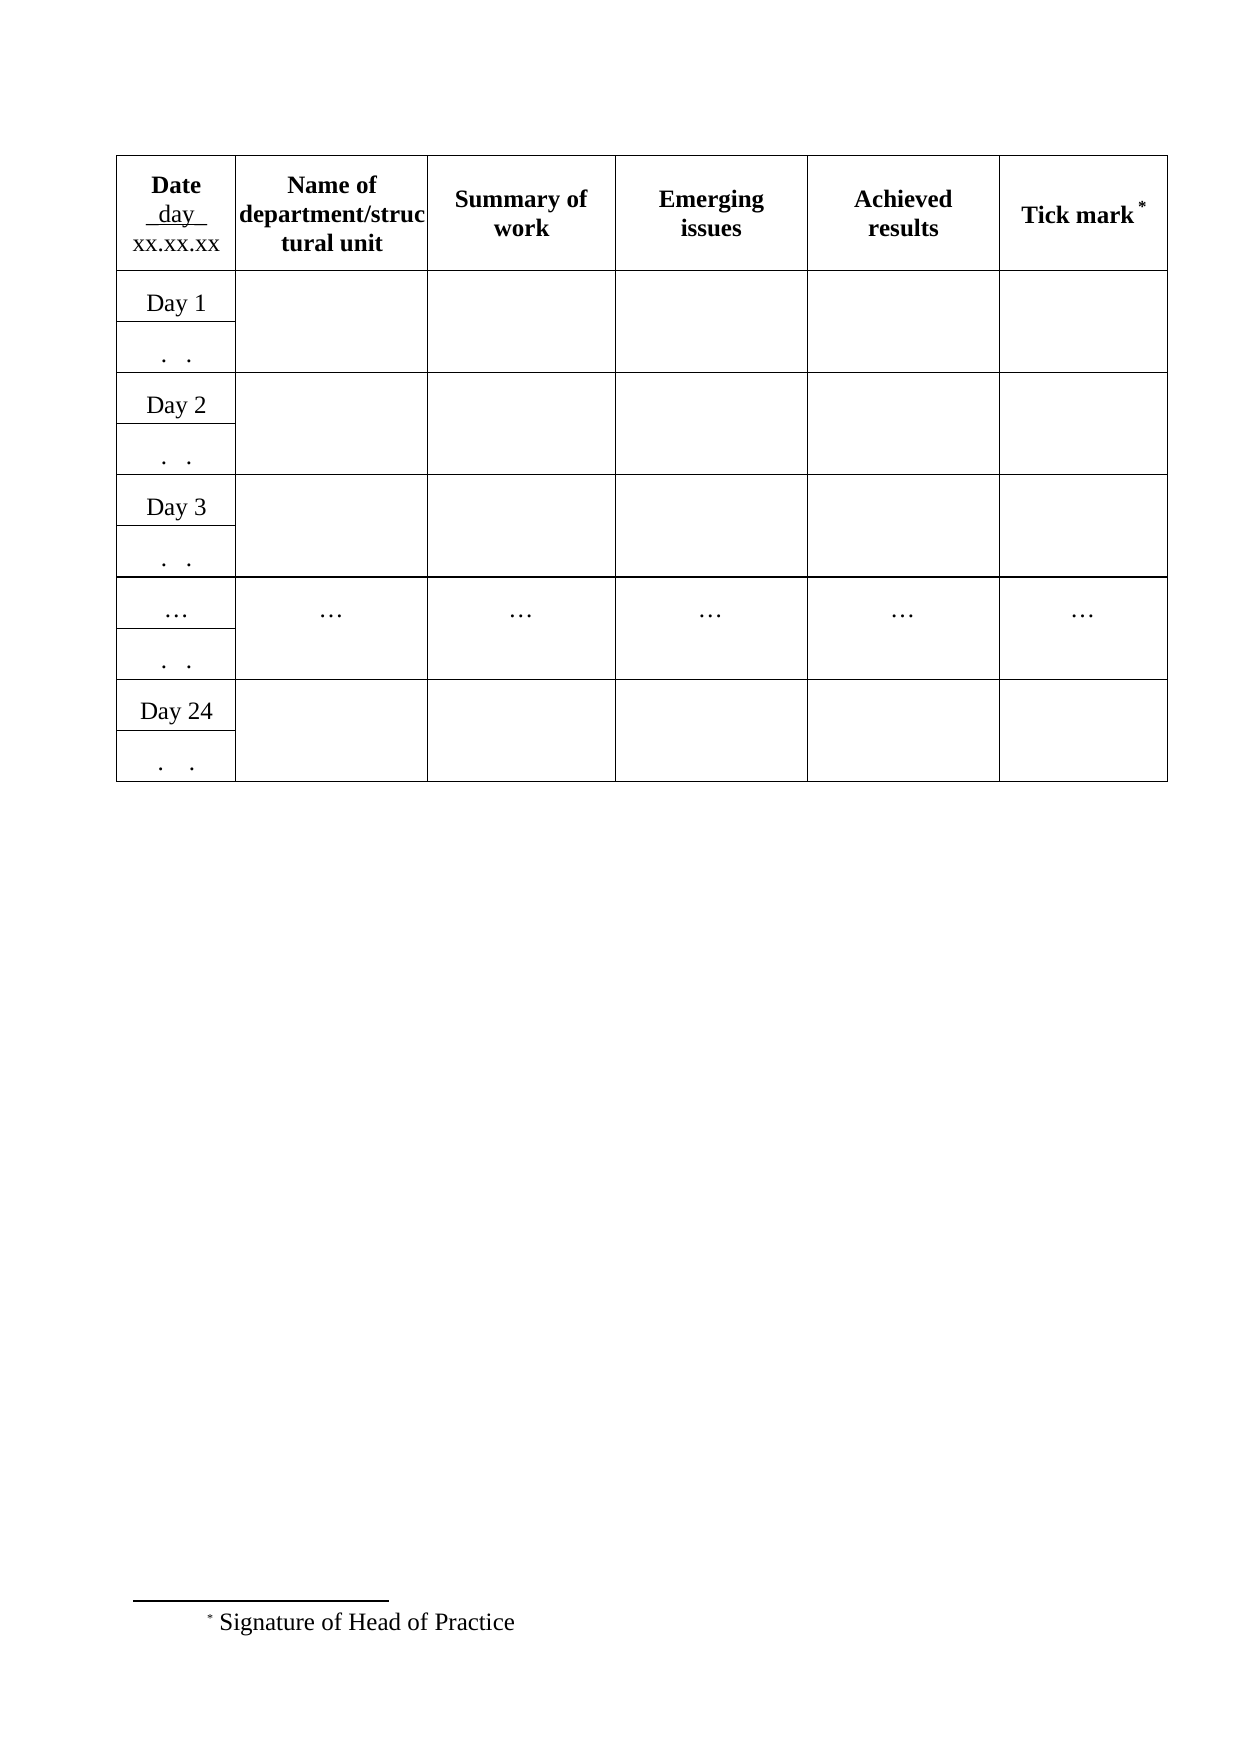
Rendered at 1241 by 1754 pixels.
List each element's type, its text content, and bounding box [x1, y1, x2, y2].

table_cell [808, 271, 999, 372]
table_cell [1000, 475, 1167, 576]
table_cell [1000, 680, 1167, 781]
table_cell [236, 680, 427, 781]
table_cell … [236, 578, 427, 678]
table_cell [236, 475, 427, 576]
table_cell [616, 475, 807, 576]
table_cell [236, 271, 427, 372]
table_cell Day 24 [117, 680, 235, 729]
table_cell [616, 373, 807, 474]
table_cell [1000, 271, 1167, 372]
table_cell . . [117, 629, 235, 678]
table_cell … [117, 578, 235, 627]
table_header Name of department/structural unit [236, 156, 427, 270]
table_cell … [616, 578, 807, 678]
table_header Achieved results [808, 156, 999, 270]
table_cell . . [117, 731, 235, 781]
table_header Date _day_ хх.хх.хх [117, 156, 235, 270]
table_cell … [808, 578, 999, 678]
table_header Tick mark * [1000, 156, 1167, 270]
table_cell [808, 373, 999, 474]
table_cell [808, 680, 999, 781]
table_cell [428, 475, 615, 576]
table_cell . . [117, 322, 235, 372]
table_cell [616, 271, 807, 372]
table_cell Day 1 [117, 271, 235, 321]
table_cell [1000, 373, 1167, 474]
table_cell Day 2 [117, 373, 235, 423]
table_cell [236, 373, 427, 474]
table_cell . . [117, 424, 235, 474]
table_cell . . [117, 526, 235, 576]
table_header Emerging issues [616, 156, 807, 270]
table_cell [616, 680, 807, 781]
table_cell [428, 373, 615, 474]
table_cell [428, 680, 615, 781]
table_header Summary of work [428, 156, 615, 270]
table_cell … [428, 578, 615, 678]
table_cell Day 3 [117, 475, 235, 525]
table_cell [808, 475, 999, 576]
table_cell … [1000, 578, 1167, 678]
table_cell [428, 271, 615, 372]
